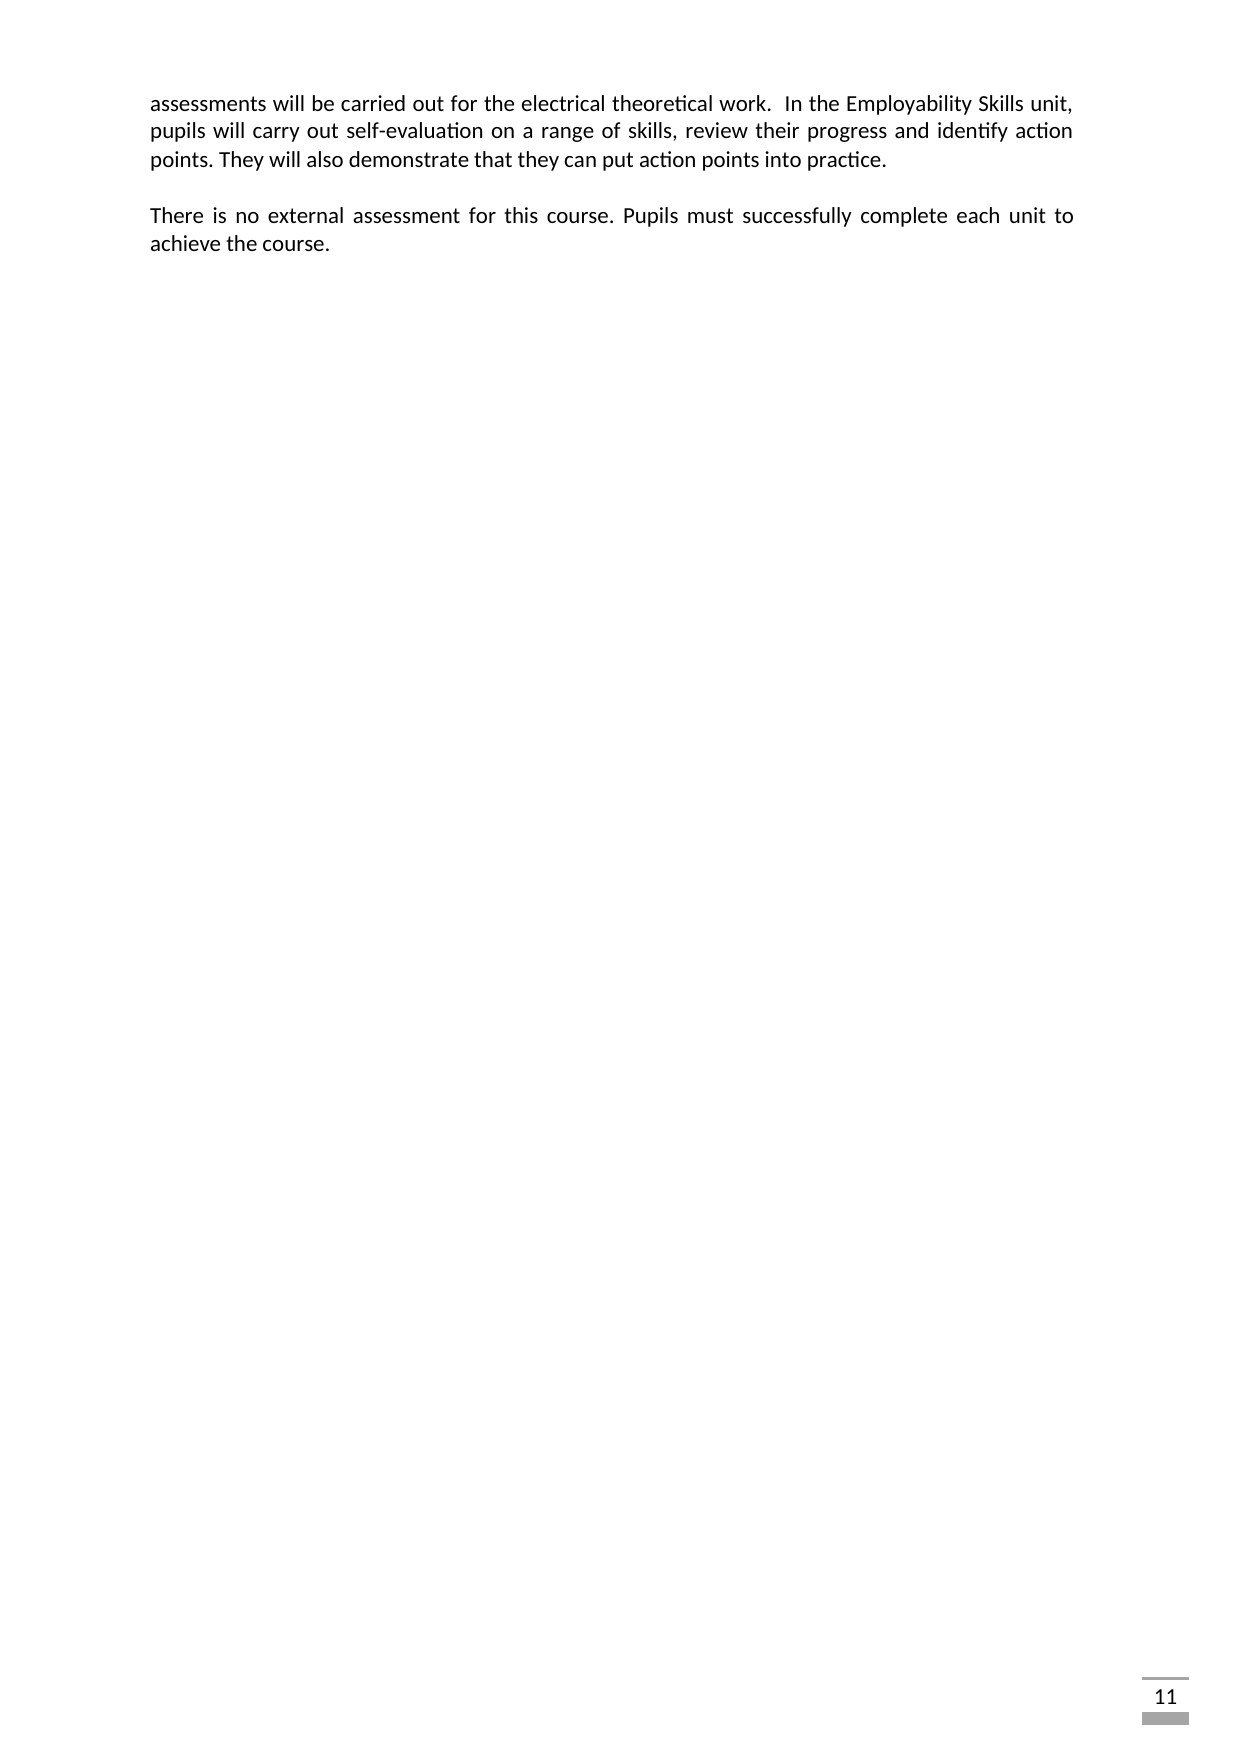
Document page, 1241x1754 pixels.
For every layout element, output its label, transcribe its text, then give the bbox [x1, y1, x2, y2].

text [150, 89, 1075, 173]
text There is no external assessment for this course. Pupils must successfully complete each unit to achieve the course. [150, 201, 1075, 257]
